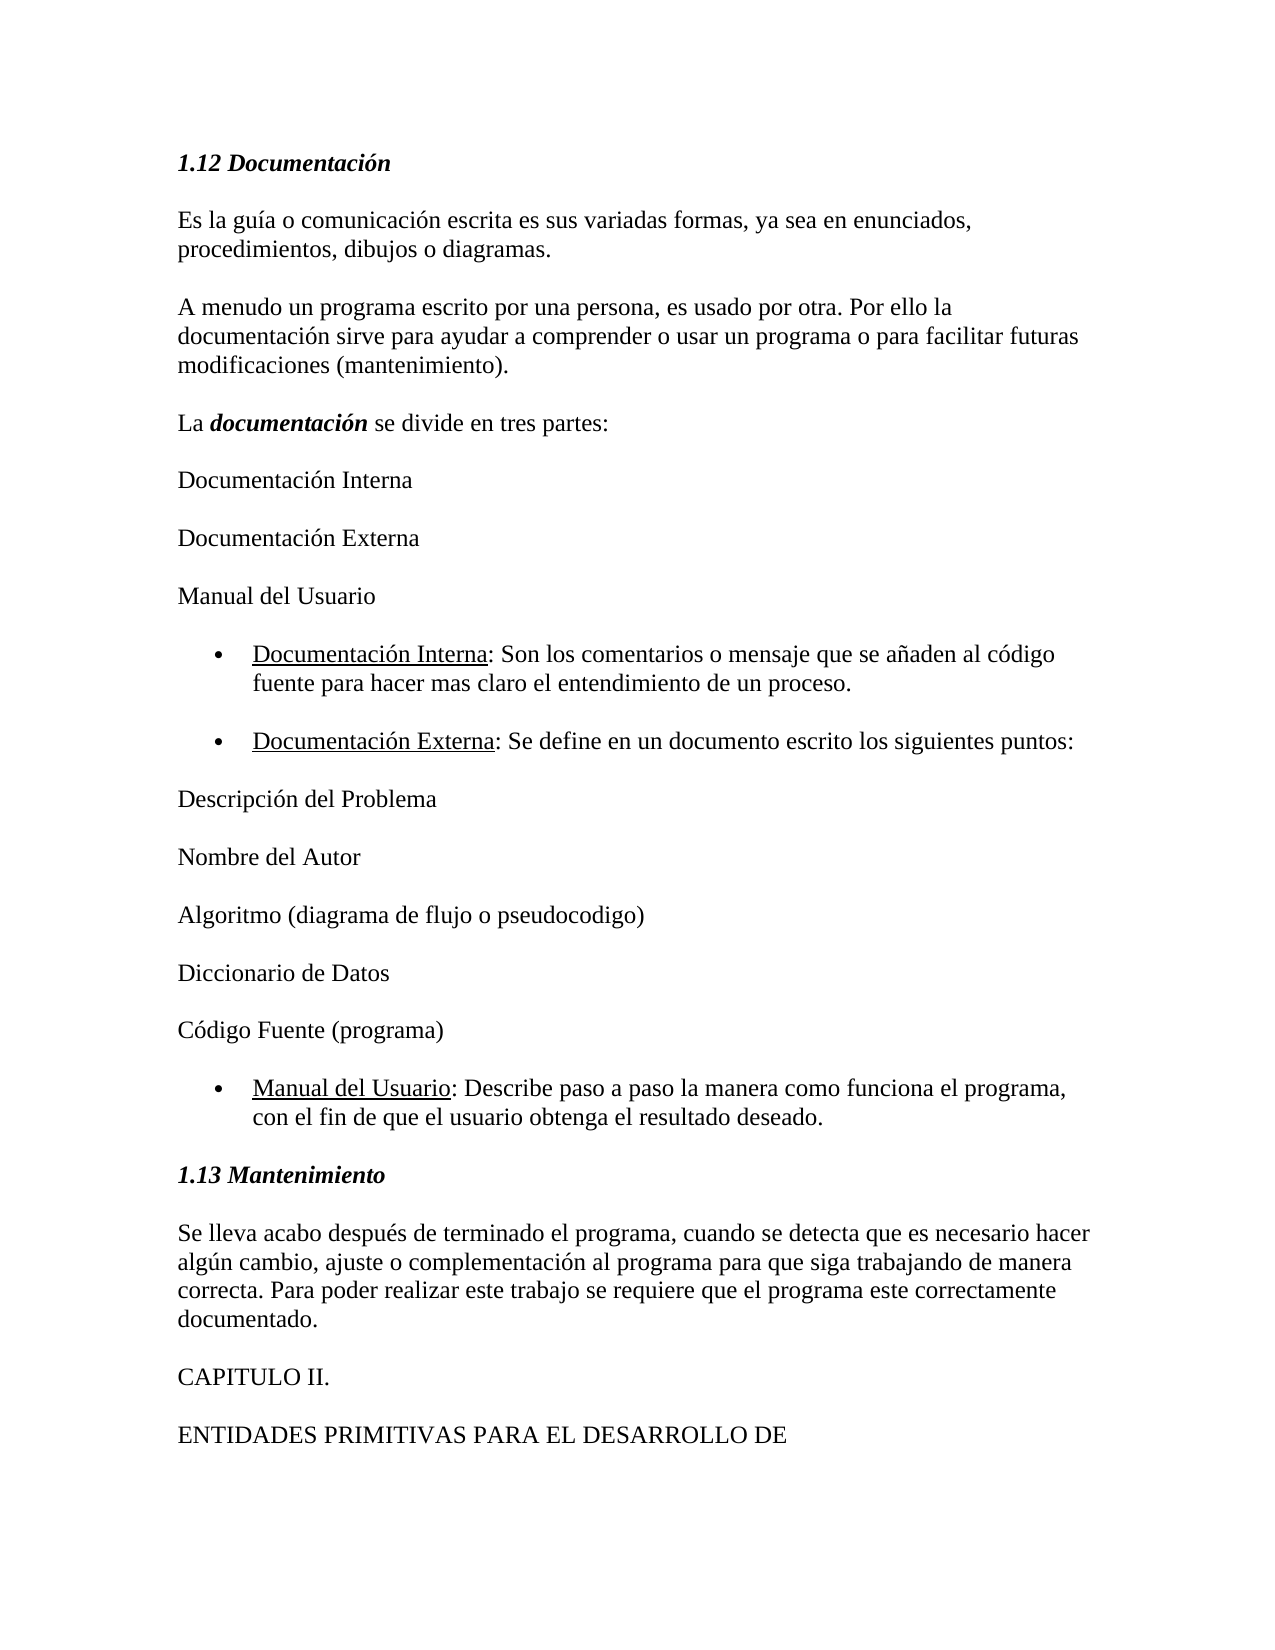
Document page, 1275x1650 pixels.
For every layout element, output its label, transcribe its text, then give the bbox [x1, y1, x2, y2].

text Documentación Externa [177, 523, 1098, 552]
list Documentación Externa: Se define en un documento escrito los siguientes puntos: [215, 726, 1098, 755]
text Algoritmo (diagrama de flujo o pseudocodigo) [177, 900, 1098, 928]
text Nombre del Autor [177, 842, 1098, 871]
text Se lleva acabo después de terminado el programa, cuando se detecta que es necesario hacer algún cambio, ajuste o complementación al programa para que siga trabajando de manera correcta. Para poder realizar este trabajo se requiere que el programa este correctamente documentado. [177, 1218, 1098, 1333]
list Documentación Interna: Son los comentarios o mensaje que se añaden al código fuente para hacer mas claro el entendimiento de un proceso. [215, 639, 1098, 697]
list Manual del Usuario: Describe paso a paso la manera como funciona el programa, con el fin de que el usuario obtenga el resultado deseado. [215, 1073, 1098, 1131]
text Diccionario de Datos [177, 958, 1098, 986]
text Documentación Interna [177, 466, 1098, 494]
text ENTIDADES PRIMITIVAS PARA EL DESARROLLO DE [177, 1420, 1098, 1449]
text A menudo un programa escrito por una persona, es usado por otra. Por ello la documentación sirve para ayudar a comprender o usar un programa o para facilitar futuras modificaciones (mantenimiento). [177, 292, 1098, 378]
text Código Fuente (programa) [177, 1016, 1098, 1044]
text Descripción del Problema [177, 784, 1098, 813]
text Manual del Usuario [177, 581, 1098, 610]
text Es la guía o comunicación escrita es sus variadas formas, ya sea en enunciados, procedimientos, dibujos o diagramas. [177, 206, 1098, 263]
text 1.13 Mantenimiento [177, 1160, 1098, 1189]
text La documentación se divide en tres partes: [177, 408, 1098, 436]
text 1.12 Documentación [177, 148, 1098, 176]
text CAPITULO II. [177, 1362, 1098, 1391]
